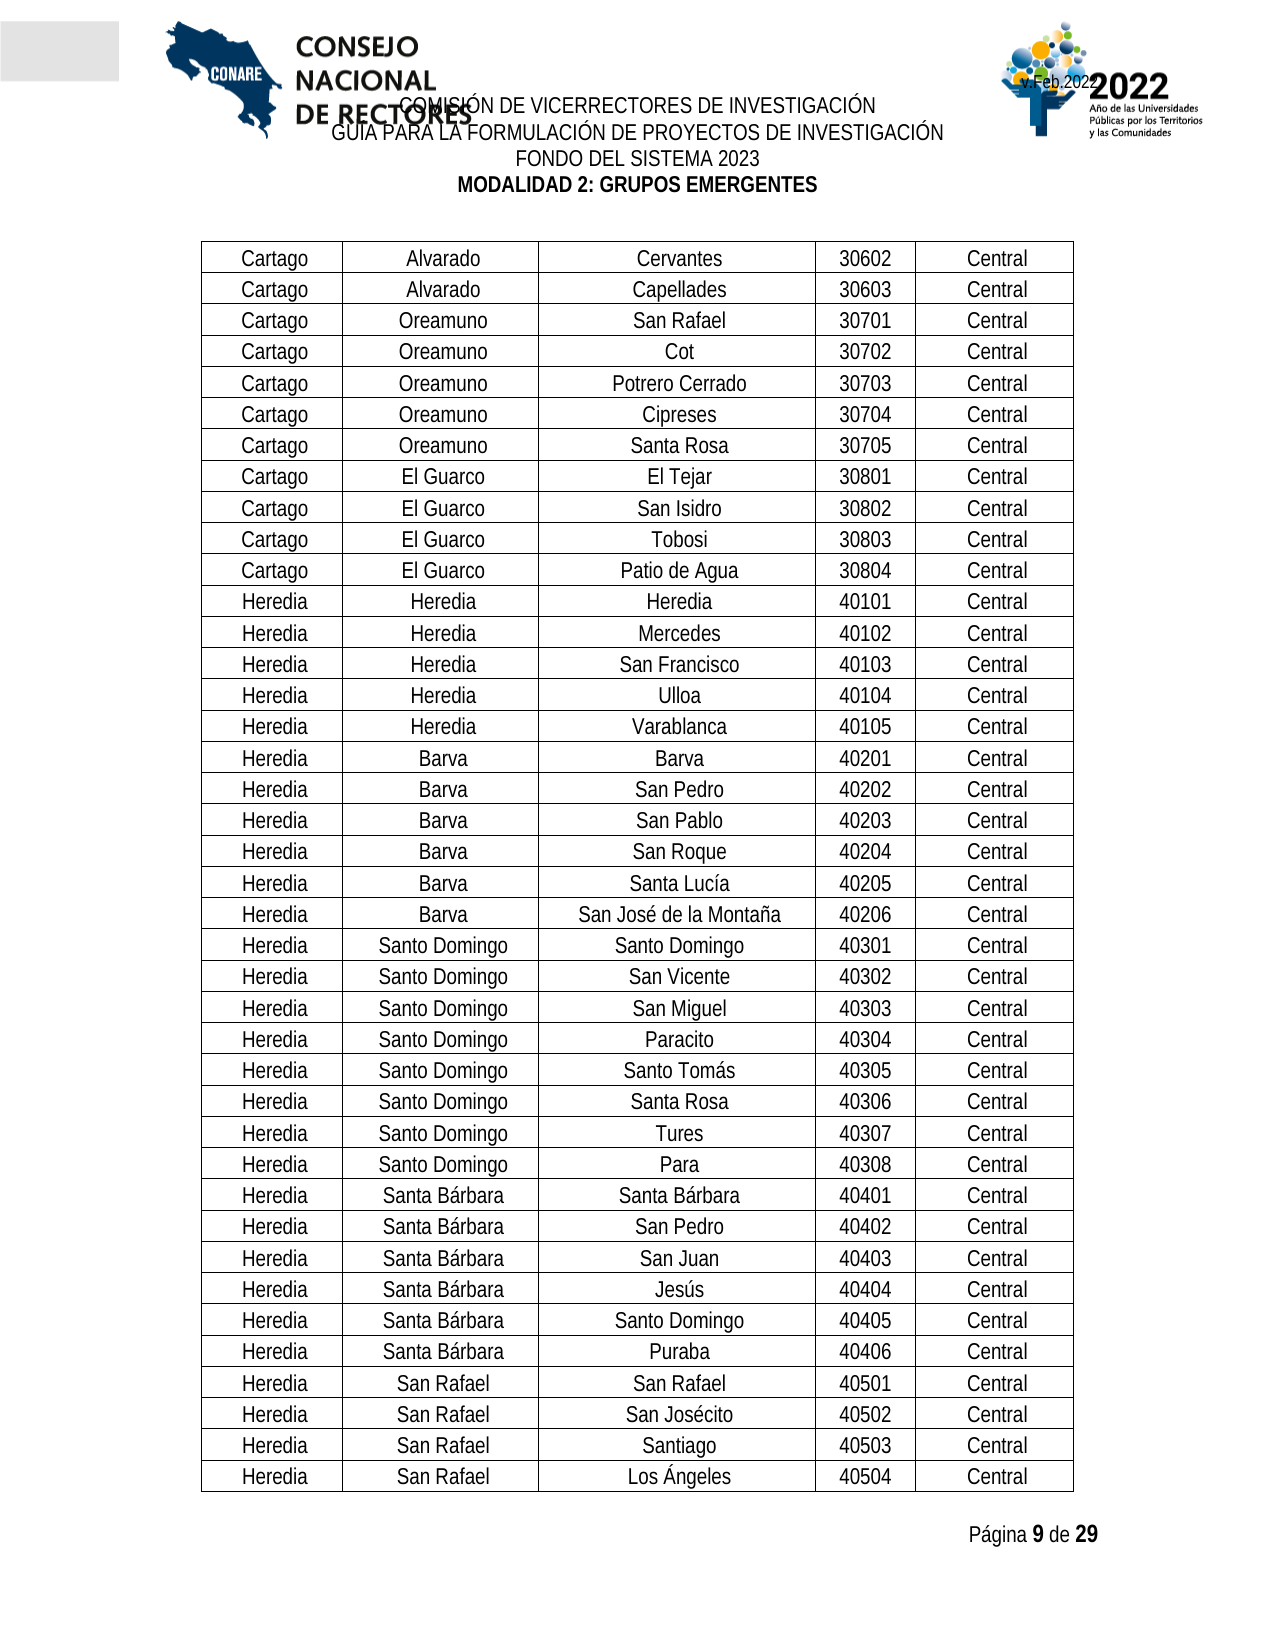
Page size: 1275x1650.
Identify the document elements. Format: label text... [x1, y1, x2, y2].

table_cell Barva [343, 867, 538, 897]
table_cell Paracito [539, 1023, 815, 1053]
table_cell Central [916, 242, 1073, 272]
table_cell Barva [343, 898, 538, 928]
table_cell Central [916, 1023, 1073, 1053]
table_cell Barva [343, 836, 538, 866]
table_cell Heredia [202, 836, 342, 866]
table_cell 40304 [816, 1023, 915, 1053]
table_cell Santa Bárbara [343, 1211, 538, 1241]
table_cell Santo Domingo [539, 929, 815, 959]
table_cell Santa Bárbara [539, 1179, 815, 1209]
table_cell 40406 [816, 1336, 915, 1366]
table_cell Heredia [202, 742, 342, 772]
table_cell Heredia [202, 711, 342, 741]
table_cell 40203 [816, 804, 915, 834]
table_cell Central [916, 836, 1073, 866]
table_cell El Guarco [343, 523, 538, 553]
table_cell Central [916, 898, 1073, 928]
table_cell Heredia [202, 679, 342, 709]
table_cell Heredia [202, 1054, 342, 1084]
table_cell San José de la Montaña [539, 898, 815, 928]
table_cell Central [916, 1429, 1073, 1459]
table_cell 30704 [816, 398, 915, 428]
table_cell Oreamuno [343, 367, 538, 397]
table_cell Cartago [202, 523, 342, 553]
table_cell 40308 [816, 1148, 915, 1178]
table_cell Heredia [343, 617, 538, 647]
table_cell Cartago [202, 554, 342, 584]
table_cell Santo Domingo [343, 1054, 538, 1084]
table_cell Central [916, 367, 1073, 397]
table_cell Santa Bárbara [343, 1242, 538, 1272]
table_cell Central [916, 586, 1073, 616]
table_cell Santo Tomás [539, 1054, 815, 1084]
table_cell El Tejar [539, 461, 815, 491]
table_cell Tures [539, 1117, 815, 1147]
table_cell Heredia [202, 1273, 342, 1303]
table_cell Central [916, 1148, 1073, 1178]
table_cell San Isidro [539, 492, 815, 522]
table_cell 40205 [816, 867, 915, 897]
table_cell Oreamuno [343, 304, 538, 334]
table_cell San Pablo [539, 804, 815, 834]
table_cell Santa Bárbara [343, 1273, 538, 1303]
table_cell 30602 [816, 242, 915, 272]
table_cell Cartago [202, 242, 342, 272]
table_cell Santo Domingo [343, 1148, 538, 1178]
table_cell 40301 [816, 929, 915, 959]
table_cell 40402 [816, 1211, 915, 1241]
table_cell San Vicente [539, 961, 815, 991]
table_cell Heredia [202, 1117, 342, 1147]
table_cell San Rafael [343, 1461, 538, 1491]
table_cell Central [916, 1211, 1073, 1241]
table_cell Santo Domingo [343, 1023, 538, 1053]
table_cell San Juan [539, 1242, 815, 1272]
table_cell Central [916, 1117, 1073, 1147]
table_cell Patio de Agua [539, 554, 815, 584]
table_cell Central [916, 804, 1073, 834]
table_cell Alvarado [343, 273, 538, 303]
table_cell Santo Domingo [343, 992, 538, 1022]
table_cell Heredia [539, 586, 815, 616]
table_cell Central [916, 711, 1073, 741]
table_cell Heredia [202, 1429, 342, 1459]
table_cell 40103 [816, 648, 915, 678]
table_cell Central [916, 992, 1073, 1022]
table_cell Cartago [202, 367, 342, 397]
table_cell San Rafael [539, 304, 815, 334]
table_cell Heredia [202, 648, 342, 678]
table_cell Heredia [202, 1304, 342, 1334]
table_cell Heredia [202, 1179, 342, 1209]
table_cell 30802 [816, 492, 915, 522]
table_cell 30803 [816, 523, 915, 553]
table_cell San Rafael [343, 1398, 538, 1428]
table_cell Heredia [343, 679, 538, 709]
table_cell 40204 [816, 836, 915, 866]
table_cell Central [916, 1461, 1073, 1491]
table_cell 40303 [816, 992, 915, 1022]
table_cell Central [916, 336, 1073, 366]
table_cell Heredia [202, 617, 342, 647]
table_cell Central [916, 1242, 1073, 1272]
table_cell Varablanca [539, 711, 815, 741]
table_cell Heredia [202, 1086, 342, 1116]
table_cell Heredia [202, 1461, 342, 1491]
table_cell Cartago [202, 336, 342, 366]
table_cell San Pedro [539, 1211, 815, 1241]
table_cell Para [539, 1148, 815, 1178]
table_cell Santa Bárbara [343, 1304, 538, 1334]
table_cell Heredia [202, 1023, 342, 1053]
table_cell Santa Rosa [539, 429, 815, 459]
table_cell 40502 [816, 1398, 915, 1428]
table_cell 40403 [816, 1242, 915, 1272]
table_cell San Rafael [343, 1429, 538, 1459]
table_cell San Josécito [539, 1398, 815, 1428]
table_cell Capellades [539, 273, 815, 303]
table_cell Heredia [202, 1367, 342, 1397]
table_cell Ulloa [539, 679, 815, 709]
table_cell Heredia [202, 586, 342, 616]
table_cell Central [916, 273, 1073, 303]
table_cell El Guarco [343, 554, 538, 584]
table_cell Santa Bárbara [343, 1336, 538, 1366]
table_cell 30703 [816, 367, 915, 397]
table_cell Heredia [202, 804, 342, 834]
table_cell Barva [343, 804, 538, 834]
table_cell San Rafael [539, 1367, 815, 1397]
table_cell Santa Bárbara [343, 1179, 538, 1209]
table_cell Cartago [202, 304, 342, 334]
table_cell Heredia [202, 1148, 342, 1178]
table_cell Central [916, 648, 1073, 678]
table_cell Oreamuno [343, 336, 538, 366]
table_cell 40307 [816, 1117, 915, 1147]
table_cell Mercedes [539, 617, 815, 647]
table_cell Central [916, 492, 1073, 522]
table_cell 40305 [816, 1054, 915, 1084]
table_cell Heredia [202, 1398, 342, 1428]
table_cell Heredia [202, 1242, 342, 1272]
table_cell Central [916, 679, 1073, 709]
table_cell San Miguel [539, 992, 815, 1022]
table_cell Heredia [202, 773, 342, 803]
table_cell Potrero Cerrado [539, 367, 815, 397]
table_cell Central [916, 1054, 1073, 1084]
table_cell San Francisco [539, 648, 815, 678]
table_cell 30804 [816, 554, 915, 584]
table_cell Central [916, 429, 1073, 459]
table_cell 40503 [816, 1429, 915, 1459]
table_cell El Guarco [343, 461, 538, 491]
table_cell Santa Lucía [539, 867, 815, 897]
table_cell 40404 [816, 1273, 915, 1303]
table_cell Santiago [539, 1429, 815, 1459]
table_cell Central [916, 773, 1073, 803]
table_cell San Rafael [343, 1367, 538, 1397]
table_cell Puraba [539, 1336, 815, 1366]
table_cell Central [916, 617, 1073, 647]
table_cell Barva [343, 742, 538, 772]
table_cell Heredia [343, 586, 538, 616]
table_cell San Pedro [539, 773, 815, 803]
table_cell 40105 [816, 711, 915, 741]
table_cell Santo Domingo [539, 1304, 815, 1334]
table_cell Santo Domingo [343, 929, 538, 959]
table_cell Santo Domingo [343, 1117, 538, 1147]
table_cell Cartago [202, 461, 342, 491]
table_cell Barva [539, 742, 815, 772]
table_cell Heredia [202, 898, 342, 928]
table_cell Central [916, 554, 1073, 584]
table_cell Heredia [343, 648, 538, 678]
table_cell Central [916, 523, 1073, 553]
table_cell 40206 [816, 898, 915, 928]
table_cell Jesús [539, 1273, 815, 1303]
table_cell Central [916, 1304, 1073, 1334]
table_cell Central [916, 867, 1073, 897]
table_cell Santo Domingo [343, 961, 538, 991]
table_cell 40201 [816, 742, 915, 772]
table_cell 40302 [816, 961, 915, 991]
table_cell Tobosi [539, 523, 815, 553]
table_cell Cartago [202, 273, 342, 303]
table_cell Santo Domingo [343, 1086, 538, 1116]
table_cell Central [916, 1398, 1073, 1428]
table_cell 40102 [816, 617, 915, 647]
table_cell 40501 [816, 1367, 915, 1397]
table_cell El Guarco [343, 492, 538, 522]
table_cell Central [916, 742, 1073, 772]
table_cell Cartago [202, 398, 342, 428]
table_cell Los Ángeles [539, 1461, 815, 1491]
table_cell Oreamuno [343, 429, 538, 459]
table_cell Central [916, 304, 1073, 334]
table_cell Heredia [202, 961, 342, 991]
picture [0, 9, 1275, 150]
table_cell 30603 [816, 273, 915, 303]
table_cell 40401 [816, 1179, 915, 1209]
table_cell 40405 [816, 1304, 915, 1334]
table_cell Central [916, 1086, 1073, 1116]
table_cell Central [916, 1179, 1073, 1209]
table_cell Oreamuno [343, 398, 538, 428]
table_cell Alvarado [343, 242, 538, 272]
table_cell Heredia [202, 867, 342, 897]
table_cell 30705 [816, 429, 915, 459]
table_cell Heredia [202, 1211, 342, 1241]
table_cell Central [916, 961, 1073, 991]
table_cell Central [916, 461, 1073, 491]
table_cell 30702 [816, 336, 915, 366]
table_cell Heredia [343, 711, 538, 741]
table_cell Central [916, 929, 1073, 959]
table_cell Central [916, 398, 1073, 428]
table_cell Heredia [202, 929, 342, 959]
table_cell Cipreses [539, 398, 815, 428]
table_cell Heredia [202, 1336, 342, 1366]
table_cell Central [916, 1336, 1073, 1366]
table_cell 40104 [816, 679, 915, 709]
table_cell 30701 [816, 304, 915, 334]
table_cell Cartago [202, 429, 342, 459]
table_cell Central [916, 1367, 1073, 1397]
table_cell 40306 [816, 1086, 915, 1116]
table_cell Santa Rosa [539, 1086, 815, 1116]
table_cell Cot [539, 336, 815, 366]
table_cell 30801 [816, 461, 915, 491]
table_cell 40202 [816, 773, 915, 803]
table_cell 40101 [816, 586, 915, 616]
table_cell Cartago [202, 492, 342, 522]
table_cell Central [916, 1273, 1073, 1303]
table_cell Barva [343, 773, 538, 803]
table_cell San Roque [539, 836, 815, 866]
table_cell Cervantes [539, 242, 815, 272]
table_cell 40504 [816, 1461, 915, 1491]
table_cell Heredia [202, 992, 342, 1022]
